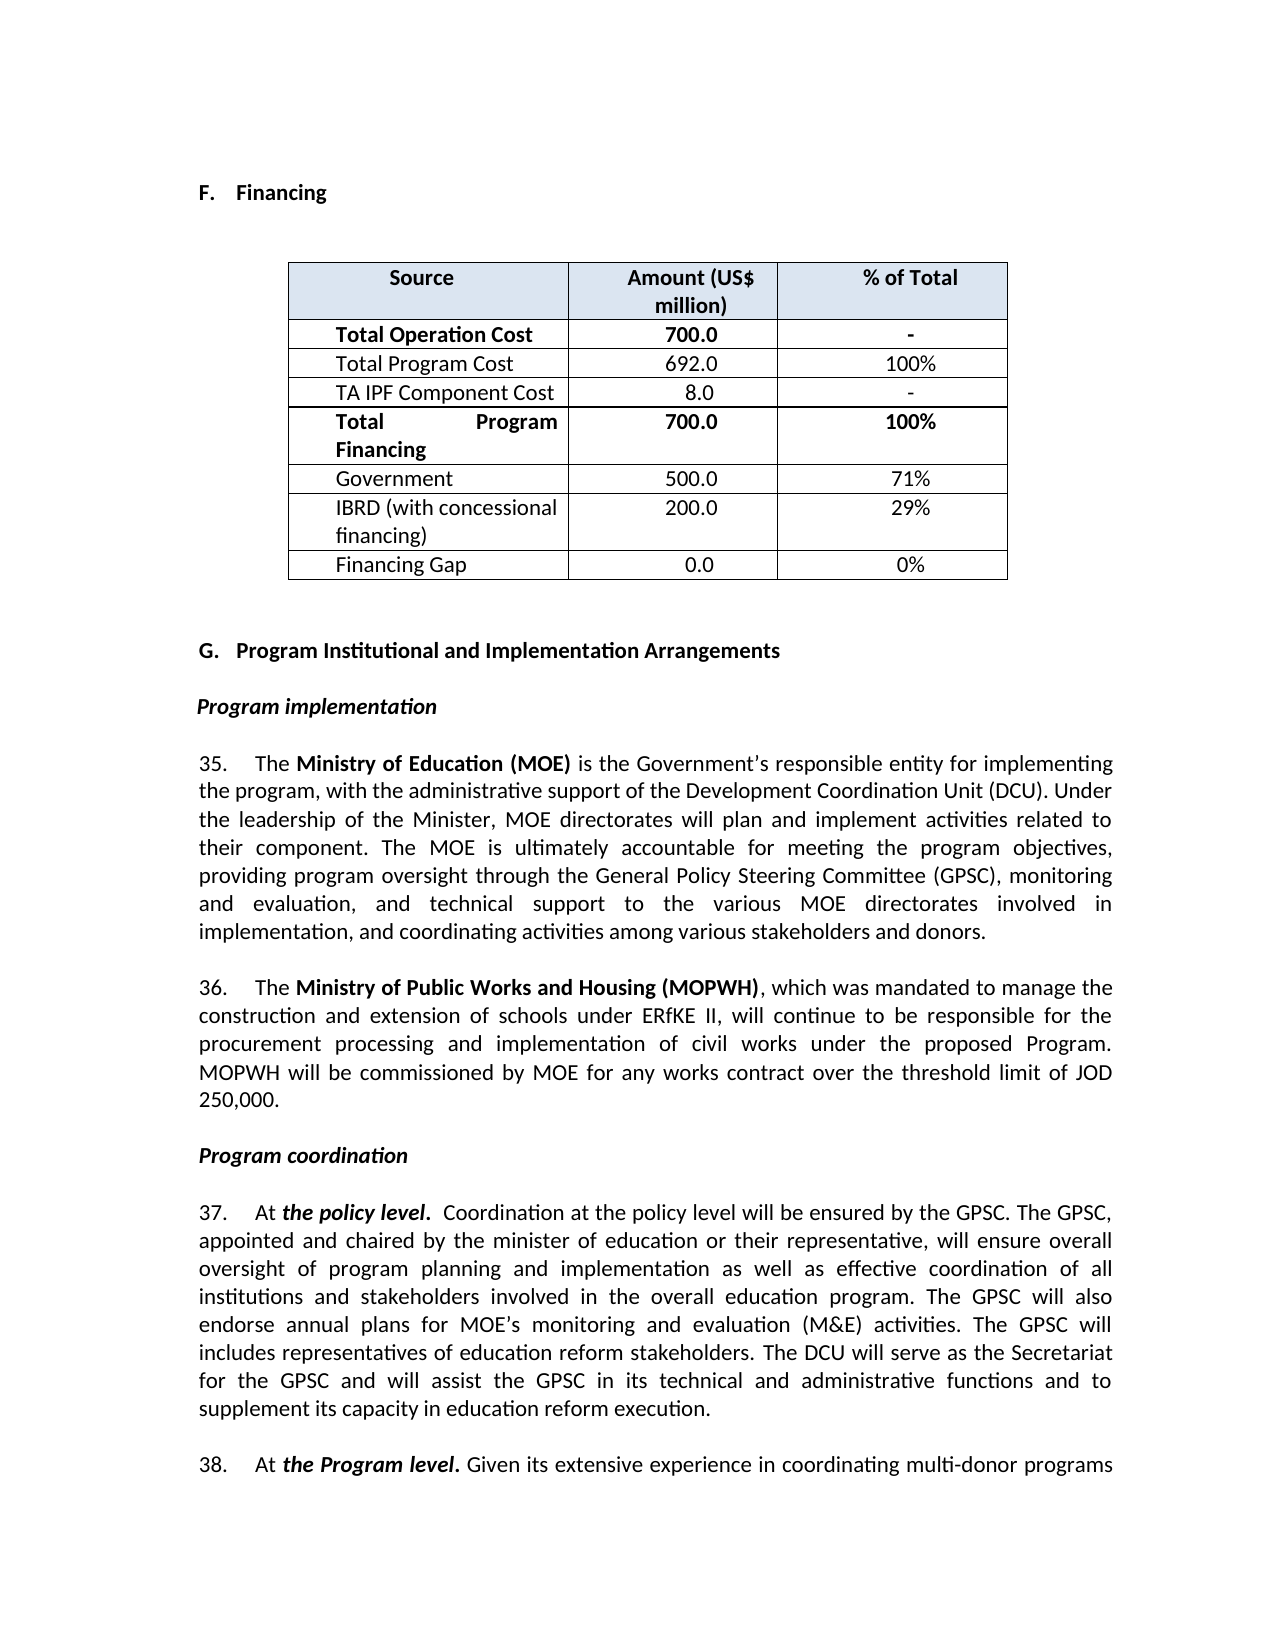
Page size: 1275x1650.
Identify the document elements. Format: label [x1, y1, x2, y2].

table_header [150, 150, 1125, 1478]
